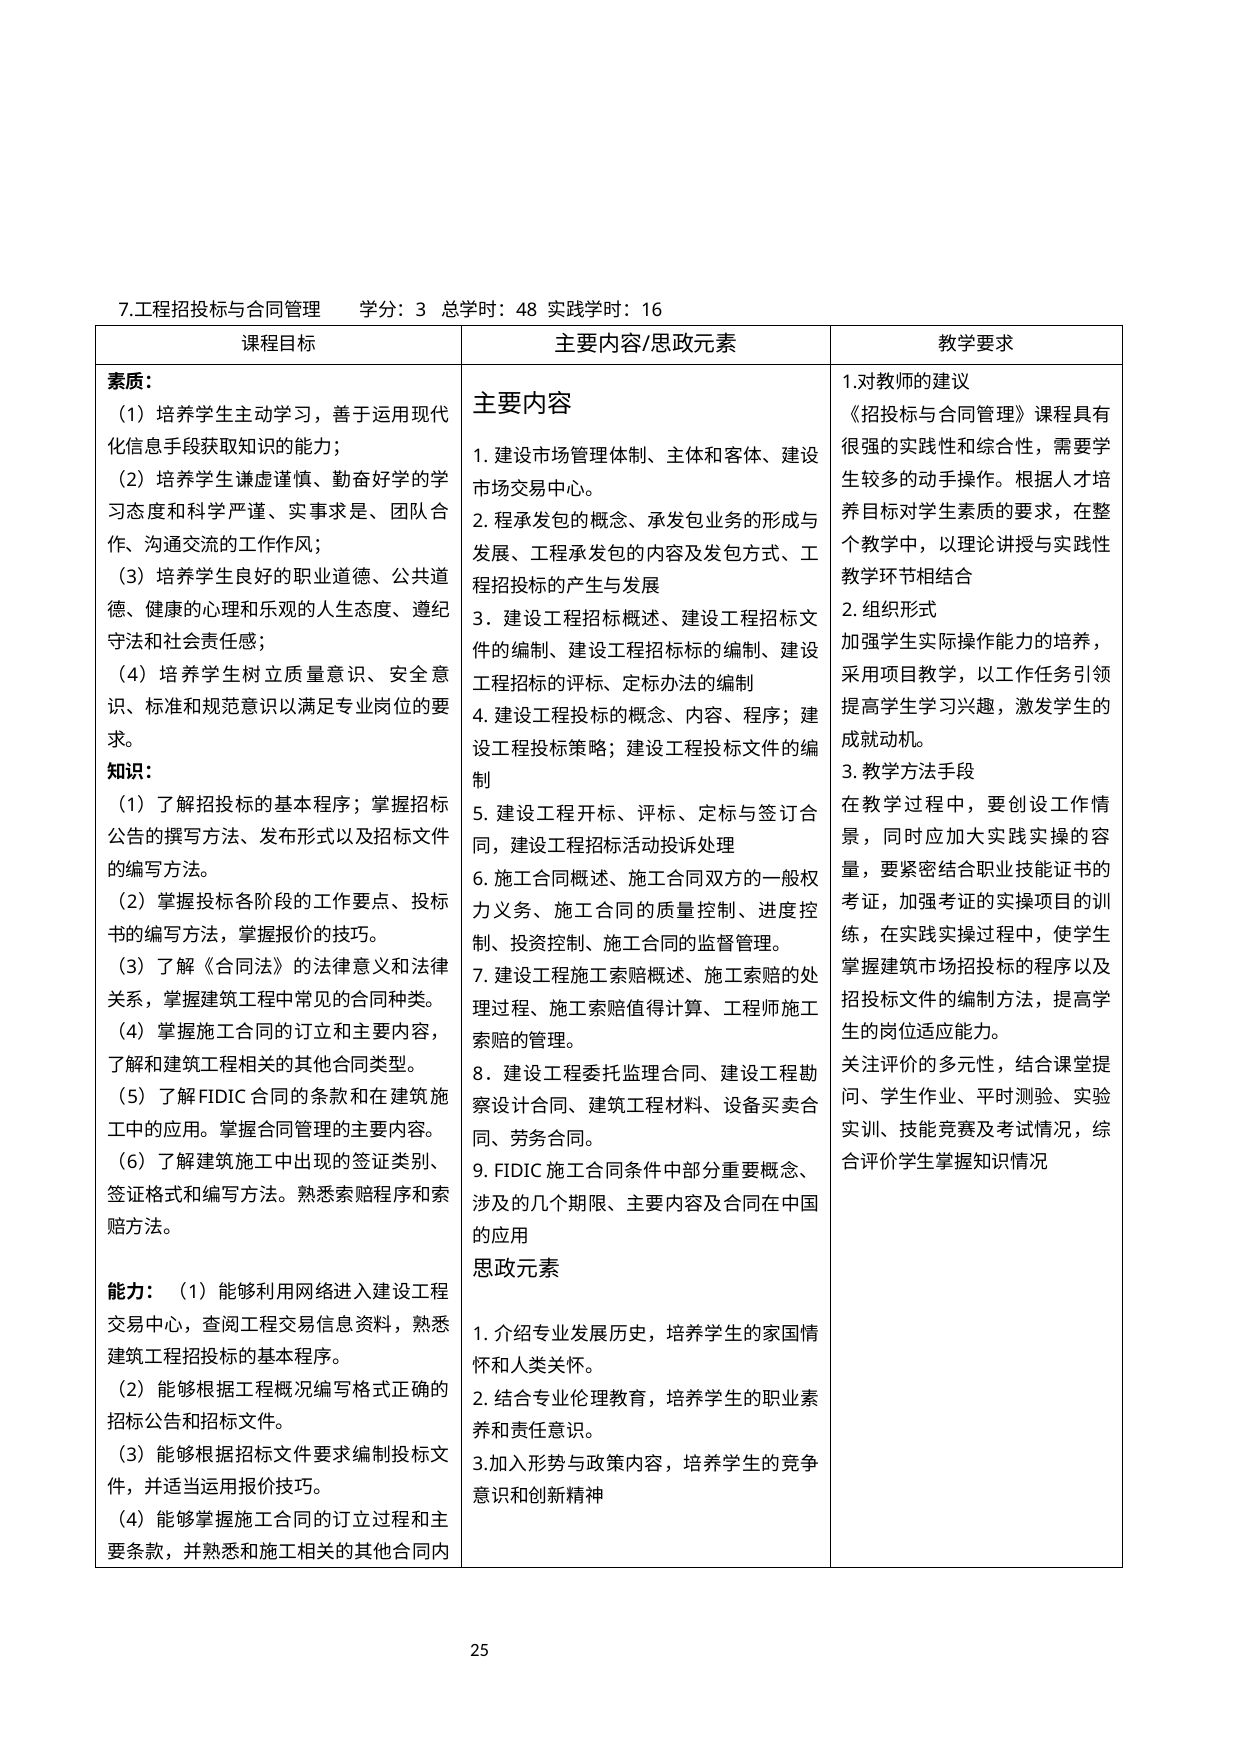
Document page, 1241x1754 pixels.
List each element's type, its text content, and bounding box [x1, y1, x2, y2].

table_header 课程目标 [96, 326, 461, 363]
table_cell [831, 365, 1122, 1567]
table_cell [462, 365, 830, 1567]
table_header 主要内容/思政元素 [462, 326, 830, 363]
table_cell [96, 365, 461, 1567]
text 7.工程招投标与合同管理 学分：3 总学时：48 实践学时：16 [118, 292, 1122, 324]
table_header 教学要求 [831, 326, 1122, 363]
